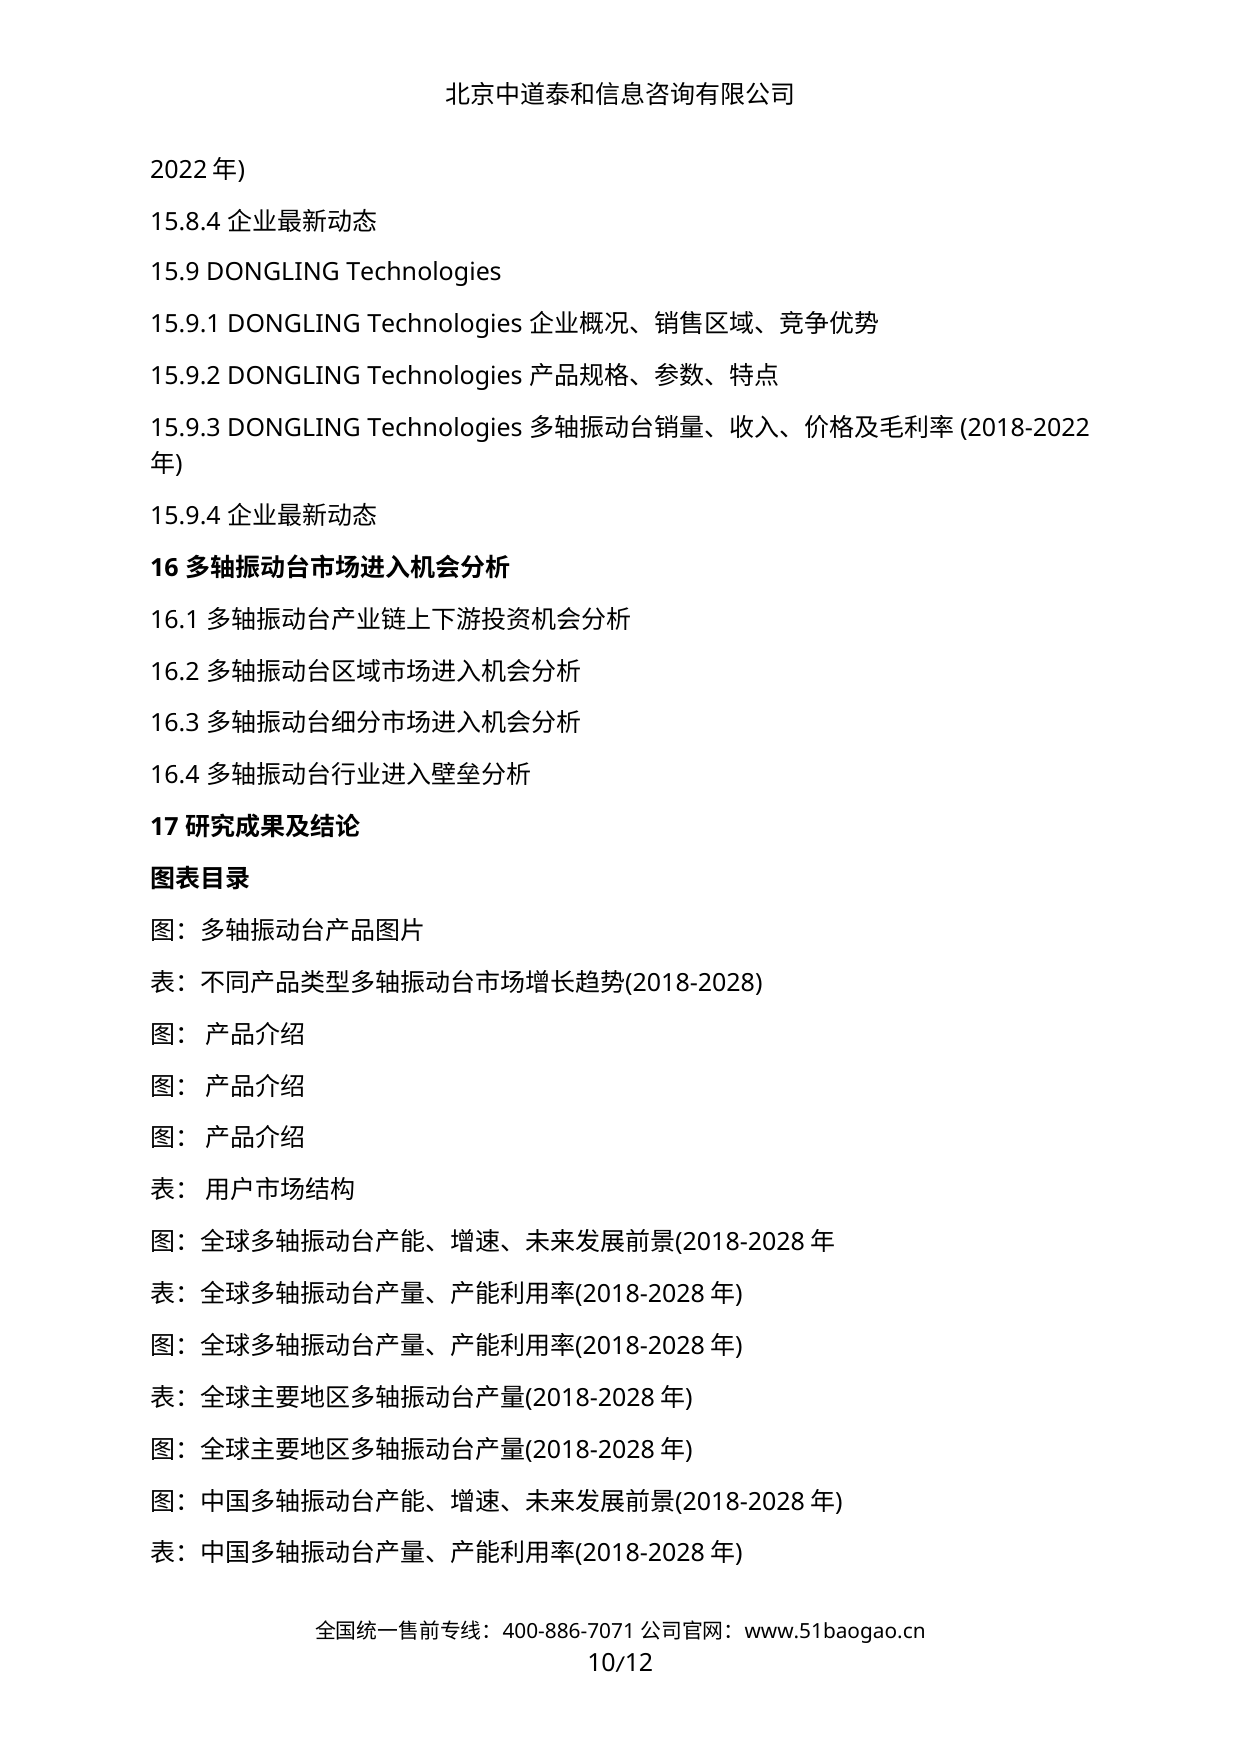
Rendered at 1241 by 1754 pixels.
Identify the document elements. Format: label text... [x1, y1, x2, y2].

text 图：全球主要地区多轴振动台产量(2018-2028年) [150, 1429, 1090, 1465]
text 表：中国多轴振动台产量、产能利用率(2018-2028年) [150, 1533, 1090, 1569]
text 图： 产品介绍 [150, 1118, 1090, 1154]
text 15.9 DONGLING Technologies [150, 254, 1090, 288]
text 图： 产品介绍 [150, 1014, 1090, 1050]
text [150, 150, 1090, 186]
text 图：多轴振动台产品图片 [150, 910, 1090, 947]
text 15.9.3 DONGLING Technologies 多轴振动台销量、收入、价格及毛利率 (2018-2022年) [150, 407, 1090, 480]
text 15.9.1 DONGLING Technologies 企业概况、销售区域、竞争优势 [150, 303, 1090, 340]
text 16.3 多轴振动台细分市场进入机会分析 [150, 703, 1090, 739]
text 16.1 多轴振动台产业链上下游投资机会分析 [150, 599, 1090, 635]
text 15.9.2 DONGLING Technologies 产品规格、参数、特点 [150, 355, 1090, 392]
text 16 多轴振动台市场进入机会分析 [150, 547, 1090, 583]
text 图表目录 [150, 858, 1090, 895]
text 15.9.4 企业最新动态 [150, 495, 1090, 532]
text 表：全球多轴振动台产量、产能利用率(2018-2028年) [150, 1273, 1090, 1310]
text 16.4 多轴振动台行业进入壁垒分析 [150, 755, 1090, 791]
text 图： 产品介绍 [150, 1066, 1090, 1102]
text 图：全球多轴振动台产能、增速、未来发展前景(2018-2028年 [150, 1222, 1090, 1258]
text 17 研究成果及结论 [150, 807, 1090, 843]
text 图：全球多轴振动台产量、产能利用率(2018-2028年) [150, 1325, 1090, 1362]
text 图：中国多轴振动台产能、增速、未来发展前景(2018-2028年) [150, 1481, 1090, 1517]
text 表：不同产品类型多轴振动台市场增长趋势(2018-2028) [150, 962, 1090, 998]
text 16.2 多轴振动台区域市场进入机会分析 [150, 651, 1090, 687]
text 表： 用户市场结构 [150, 1170, 1090, 1206]
text 表：全球主要地区多轴振动台产量(2018-2028年) [150, 1377, 1090, 1413]
text 15.8.4 企业最新动态 [150, 202, 1090, 238]
